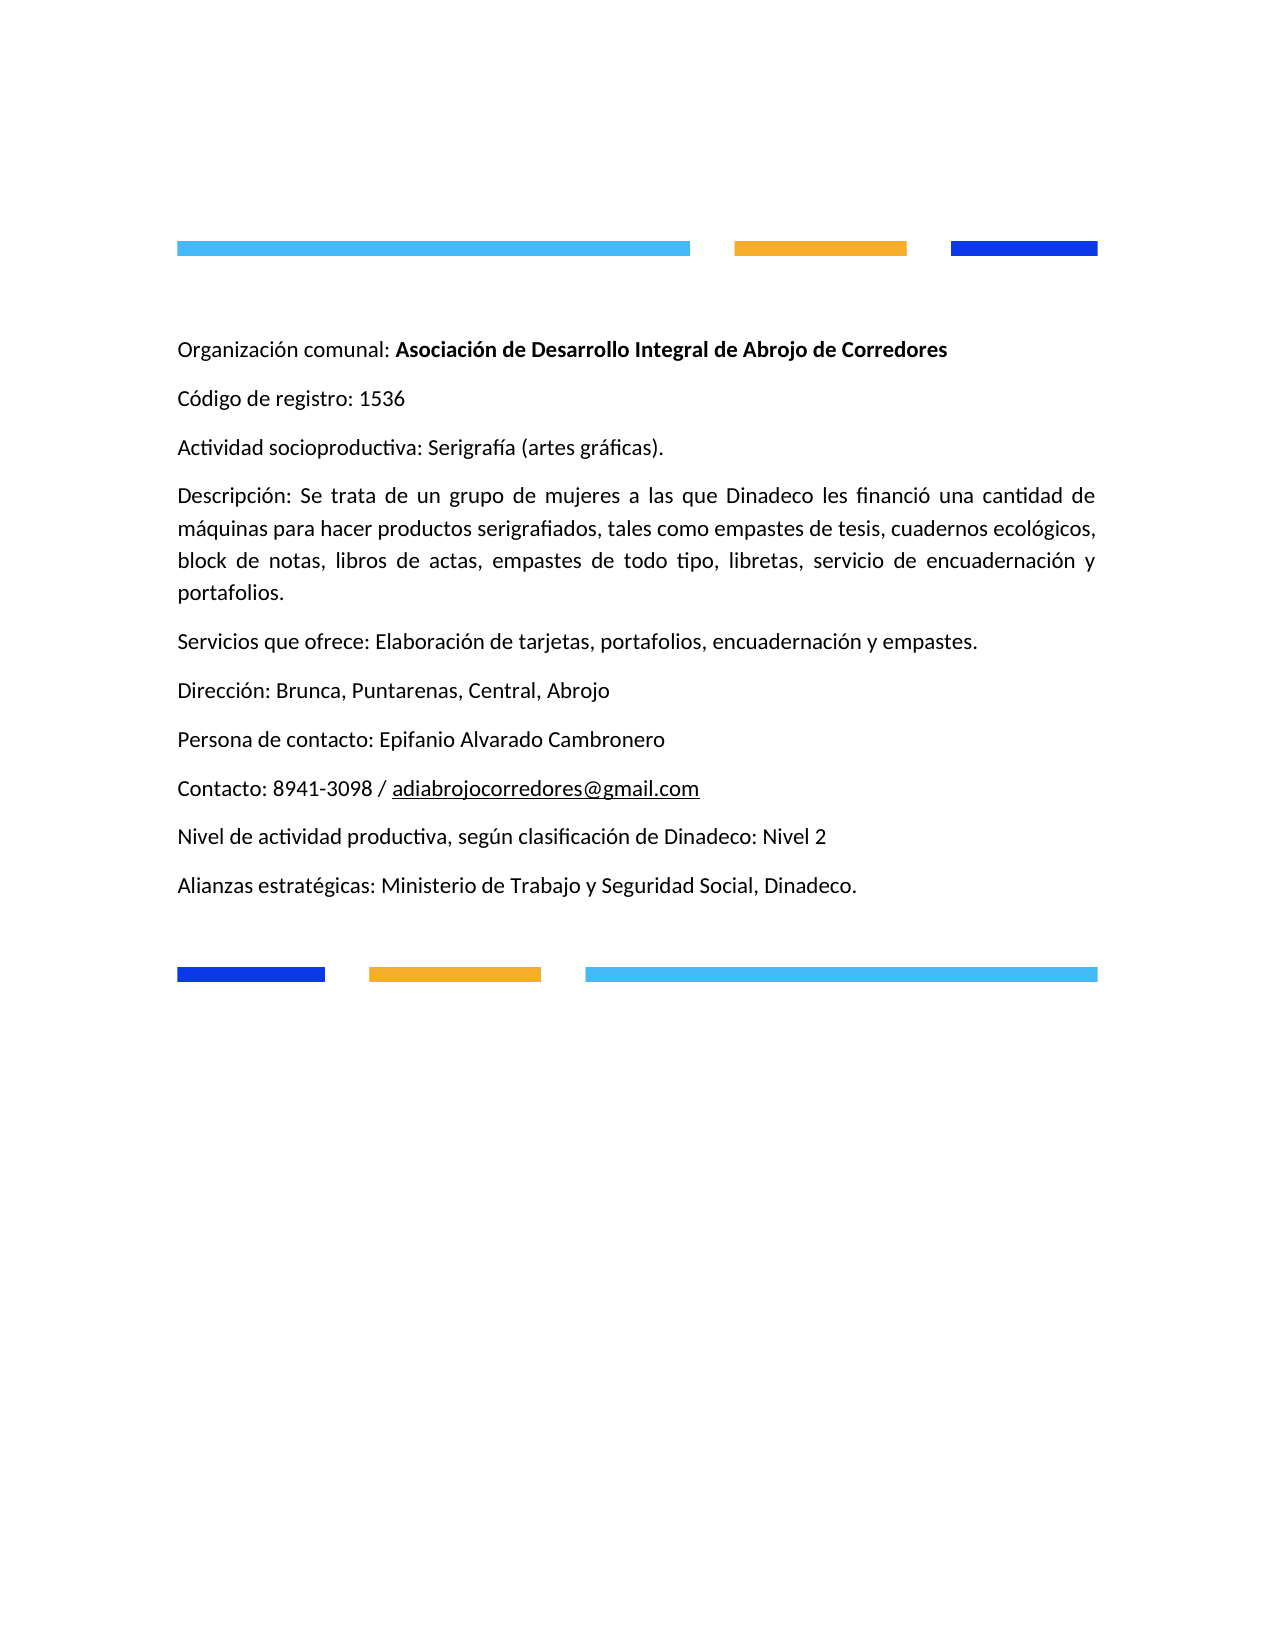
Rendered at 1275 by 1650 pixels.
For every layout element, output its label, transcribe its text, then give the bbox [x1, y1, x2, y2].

text Descripción: Se trata de un grupo de mujeres a las que Dinadeco les financió una cantidad de máquinas para hacer productos serigrafiados, tales como empastes de tesis, cuadernos ecológicos, block de notas, libros de actas, empastes de todo tipo, libretas, servicio de encuadernación y portafolios. [177, 482, 1098, 606]
text Organización comunal: Asociación de Desarrollo Integral de Abrojo de Corredores [177, 335, 1098, 363]
picture [177, 241, 1098, 256]
text Nivel de actividad productiva, según clasificación de Dinadeco: Nivel 2 [177, 822, 1098, 851]
text Código de registro: 1536 [177, 384, 1098, 412]
picture [177, 967, 1098, 982]
text Dirección: Brunca, Puntarenas, Central, Abrojo [177, 676, 1098, 704]
text Servicios que ofrece: Elaboración de tarjetas, portafolios, encuadernación y empastes. [177, 627, 1098, 655]
text Contacto: 8941-3098 / adiabrojocorredores@gmail.com [177, 774, 1098, 802]
text Alianzas estratégicas: Ministerio de Trabajo y Seguridad Social, Dinadeco. [177, 871, 1098, 899]
text Persona de contacto: Epifanio Alvarado Cambronero [177, 725, 1098, 753]
text Actividad socioproductiva: Serigrafía (artes gráficas). [177, 433, 1098, 461]
